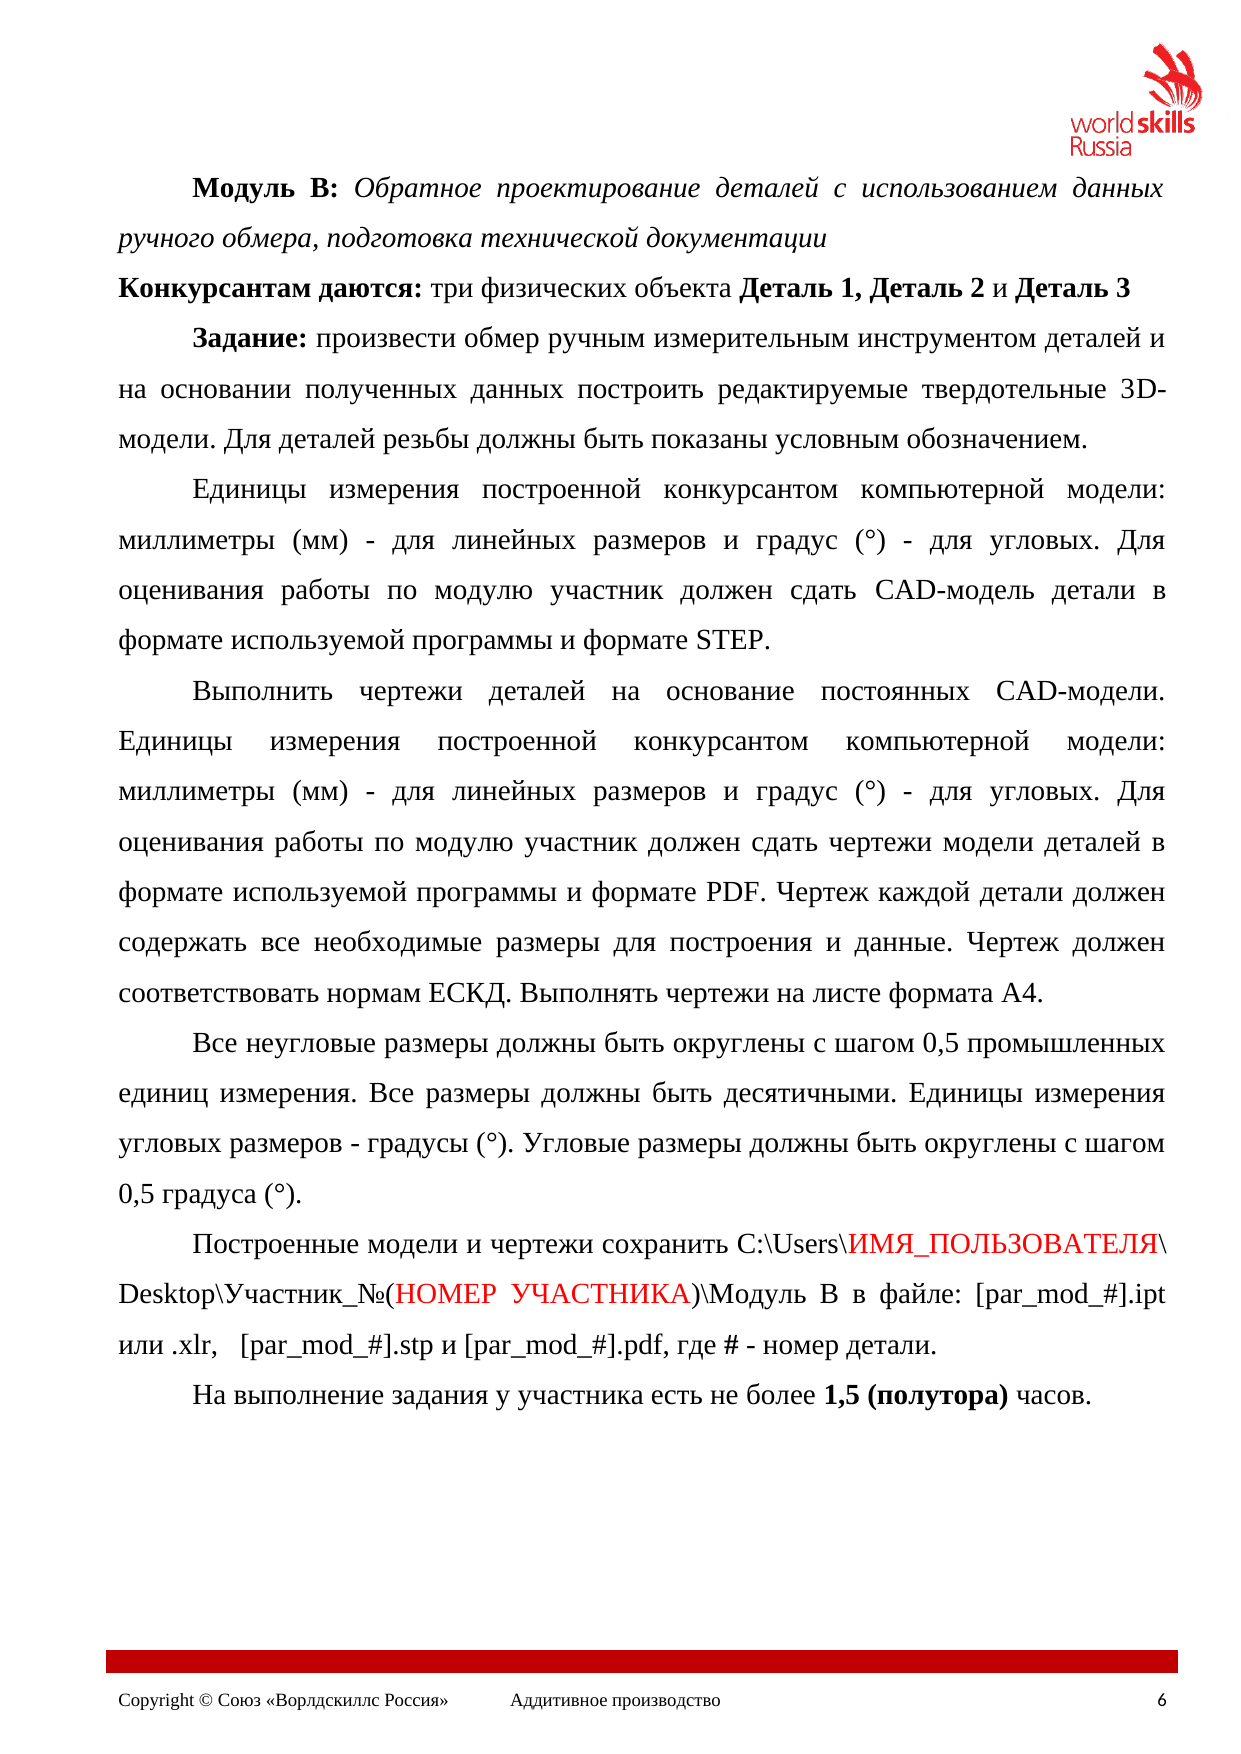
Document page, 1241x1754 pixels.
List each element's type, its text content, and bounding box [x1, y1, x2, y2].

text Построенные модели и чертежи сохранить C:\Users\ИМЯ_ПОЛЬЗОВАТЕЛЯ\ Desktop\Участник_№(НОМЕР УЧАСТНИКА)\Модуль В в файле: [par_mod_#].ipt или .xlr, [par_mod_#].stp и [par_mod_#].pdf, где # - номер детали. [118, 1226, 1166, 1360]
picture [1071, 42, 1228, 156]
text Конкурсантам даются: три физических объекта Деталь 1, Деталь 2 и Деталь 3 [118, 270, 1166, 304]
text Все неугловые размеры должны быть округлены с шагом 0,5 промышленных единиц измерения. Все размеры должны быть десятичными. Единицы измерения угловых размеров - градусы (°). Угловые размеры должны быть округлены с шагом 0,5 градуса (°). [118, 1025, 1166, 1209]
text Модуль В: Обратное проектирование деталей с использованием данных ручного обмера, подготовка технической документации [118, 170, 1166, 253]
text Выполнить чертежи деталей на основание постоянных CAD-модели. Единицы измерения построенной конкурсантом компьютерной модели: миллиметры (мм) - для линейных размеров и градус (°) - для угловых. Для оценивания работы по модулю участник должен сдать чертежи модели деталей в формате используемой программы и формате PDF. Чертеж каждой детали должен содержать все необходимые размеры для построения и данные. Чертеж должен соответствовать нормам ЕСКД. Выполнять чертежи на листе формата А4. [118, 673, 1166, 1008]
text Единицы измерения построенной конкурсантом компьютерной модели: миллиметры (мм) - для линейных размеров и градус (°) - для угловых. Для оценивания работы по модулю участник должен сдать CAD-модель детали в формате используемой программы и формате STEP. [118, 472, 1166, 656]
text На выполнение задания у участника есть не более 1,5 (полутора) часов. [118, 1377, 1166, 1411]
text Задание: произвести обмер ручным измерительным инструментом деталей и на основании полученных данных построить редактируемые твердотельные 3D-модели. Для деталей резьбы должны быть показаны условным обозначением. [118, 321, 1166, 455]
